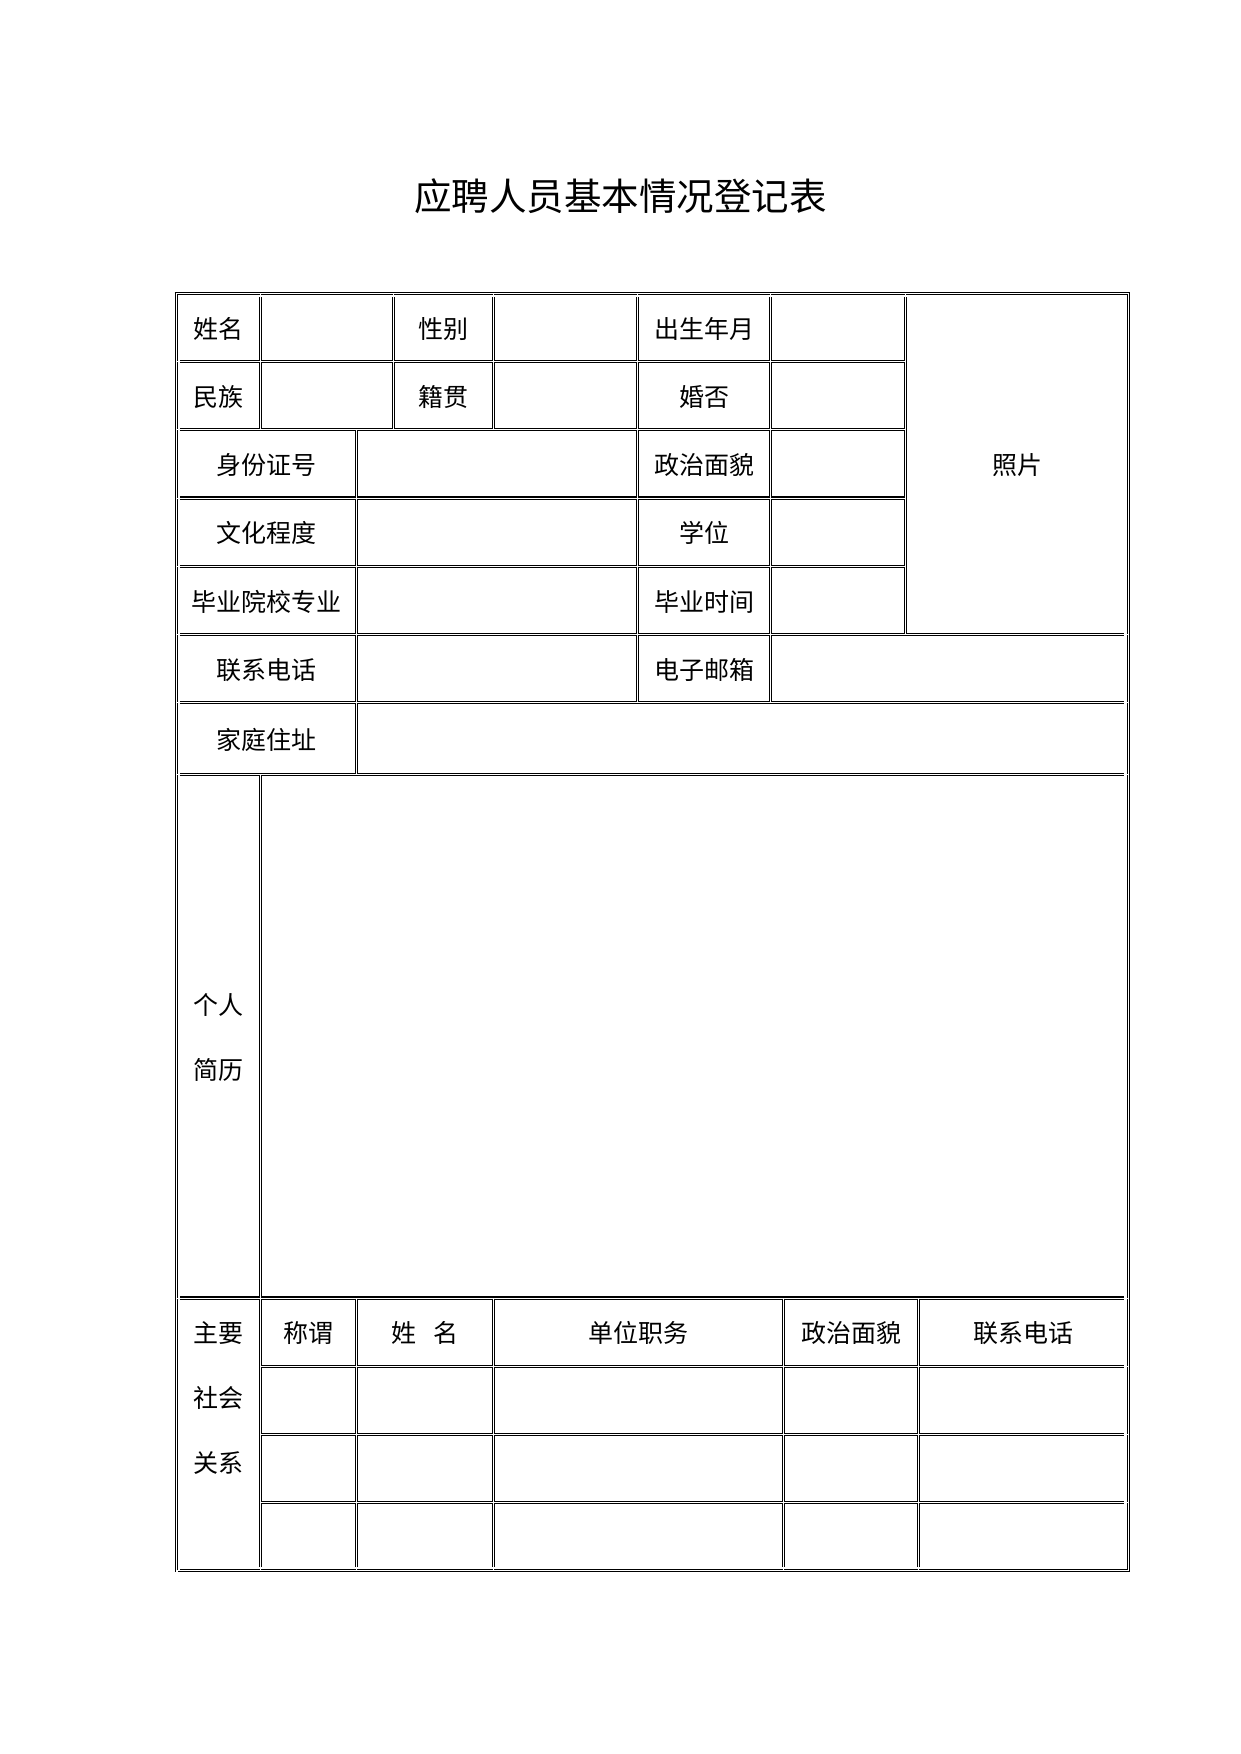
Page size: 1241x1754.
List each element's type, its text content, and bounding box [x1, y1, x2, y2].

table_cell [784, 1501, 919, 1569]
table_cell 民族 [176, 360, 260, 428]
table_cell 籍贯 [395, 363, 492, 428]
table_cell [785, 1368, 917, 1433]
table_cell [358, 431, 636, 496]
table_cell 毕业时间 [639, 568, 769, 633]
table_cell [358, 500, 636, 564]
table_cell [358, 1436, 492, 1501]
table_cell 政治面貌 [785, 1300, 917, 1364]
text 应聘人员基本情况登记表 [187, 162, 1053, 227]
table_cell 政治面貌 [639, 431, 769, 496]
table_cell 电子邮箱 [639, 636, 769, 701]
table_cell [260, 1504, 356, 1569]
table_cell [262, 1436, 355, 1501]
table_cell [920, 1365, 1127, 1433]
table_header [771, 293, 906, 360]
table_cell [494, 1501, 784, 1569]
table_header 性别 [394, 293, 494, 360]
table_cell [772, 363, 904, 428]
table_header 照片 [906, 295, 1127, 633]
table_cell [358, 636, 636, 701]
table_cell [772, 568, 904, 633]
table_cell 家庭住址 [178, 701, 355, 773]
table_cell 文化程度 [178, 496, 355, 564]
table_cell [262, 1368, 355, 1433]
table_cell [356, 1501, 494, 1569]
table_cell 姓 名 [358, 1300, 492, 1364]
table_header [494, 295, 637, 360]
table_cell 婚否 [639, 363, 769, 428]
table_header 出生年月 [637, 293, 771, 360]
table_cell 联系电话 [920, 1296, 1127, 1364]
table_cell [919, 1501, 1127, 1569]
table_cell [495, 363, 636, 428]
table_cell [772, 500, 904, 564]
table_cell [772, 431, 904, 496]
table_cell [262, 363, 392, 428]
table_cell [772, 633, 1127, 701]
table_cell [495, 1436, 782, 1501]
table_cell [358, 701, 1127, 773]
table_cell 毕业院校专业 [178, 565, 355, 633]
table_cell [495, 1368, 782, 1433]
table_cell 个人简历 [176, 773, 260, 1296]
table_cell 单位职务 [495, 1300, 782, 1364]
table_cell [358, 568, 636, 633]
table_cell 主要社会关系 [178, 1296, 260, 1569]
table_cell [920, 1433, 1127, 1501]
table_cell 称谓 [262, 1300, 355, 1364]
table_cell [358, 1368, 492, 1433]
table_cell 身份证号 [176, 428, 356, 496]
table_header [260, 293, 394, 360]
table_cell [260, 773, 1128, 1296]
table_header 姓名 [178, 295, 260, 360]
table_cell [785, 1436, 917, 1501]
table_cell 联系电话 [178, 633, 355, 701]
table_cell 学位 [639, 500, 769, 564]
